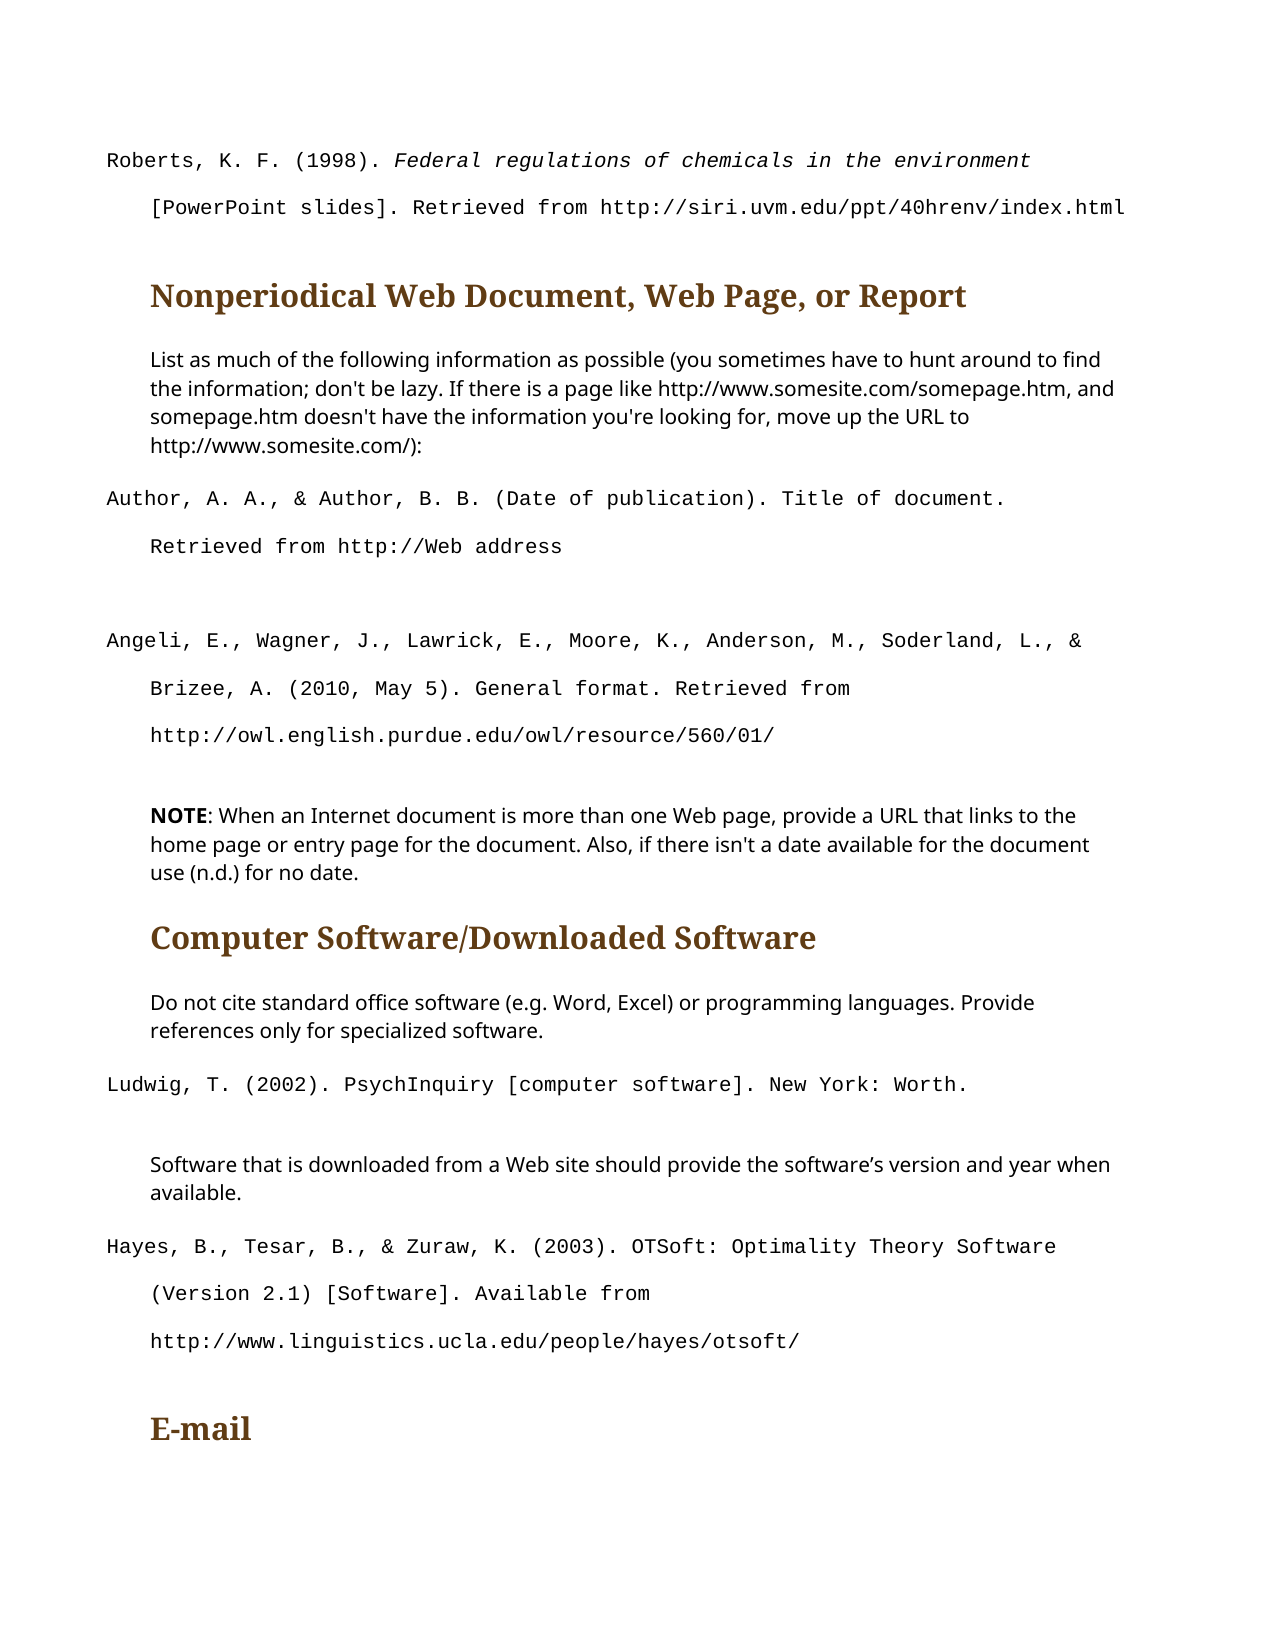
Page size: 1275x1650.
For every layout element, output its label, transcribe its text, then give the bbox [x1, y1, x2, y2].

text NOTE: When an Internet document is more than one Web page, provide a URL that links to the home page or entry page for the document. Also, if there isn't a date available for the document use (n.d.) for no date. [150, 801, 1125, 887]
text Angeli, E., Wagner, J., Lawrick, E., Moore, K., Anderson, M., Soderland, L., & Brizee, A. (2010, May 5). General format. Retrieved from http://owl.english.purdue.edu/owl/resource/560/01/ [106, 630, 1125, 748]
text Ludwig, T. (2002). PsychInquiry [computer software]. New York: Worth. [106, 1074, 1125, 1097]
text Do not cite standard office software (e.g. Word, Excel) or programming languages. Provide references only for specialized software. [150, 988, 1125, 1044]
text Roberts, K. F. (1998). Federal regulations of chemicals in the environment [PowerPoint slides]. Retrieved from http://siri.uvm.edu/ppt/40hrenv/index.html [106, 150, 1125, 221]
text Computer Software/Downloaded Software [150, 916, 1125, 958]
text E-mail [150, 1407, 1125, 1450]
text Hayes, B., Tesar, B., & Zuraw, K. (2003). OTSoft: Optimality Theory Software (Version 2.1) [Software]. Available from http://www.linguistics.ucla.edu/people/hayes/otsoft/ [106, 1236, 1125, 1354]
text Nonperiodical Web Document, Web Page, or Report [150, 274, 1125, 316]
text Software that is downloaded from a Web site should provide the software’s version and year when available. [150, 1150, 1125, 1207]
text List as much of the following information as possible (you sometimes have to hunt around to find the information; don't be lazy. If there is a page like http://www.somesite.com/somepage.htm, and somepage.htm doesn't have the information you're looking for, move up the URL to http://www.somesite.com/): [150, 346, 1125, 459]
text Author, A. A., & Author, B. B. (Date of publication). Title of document. Retrieved from http://Web address [106, 488, 1125, 559]
